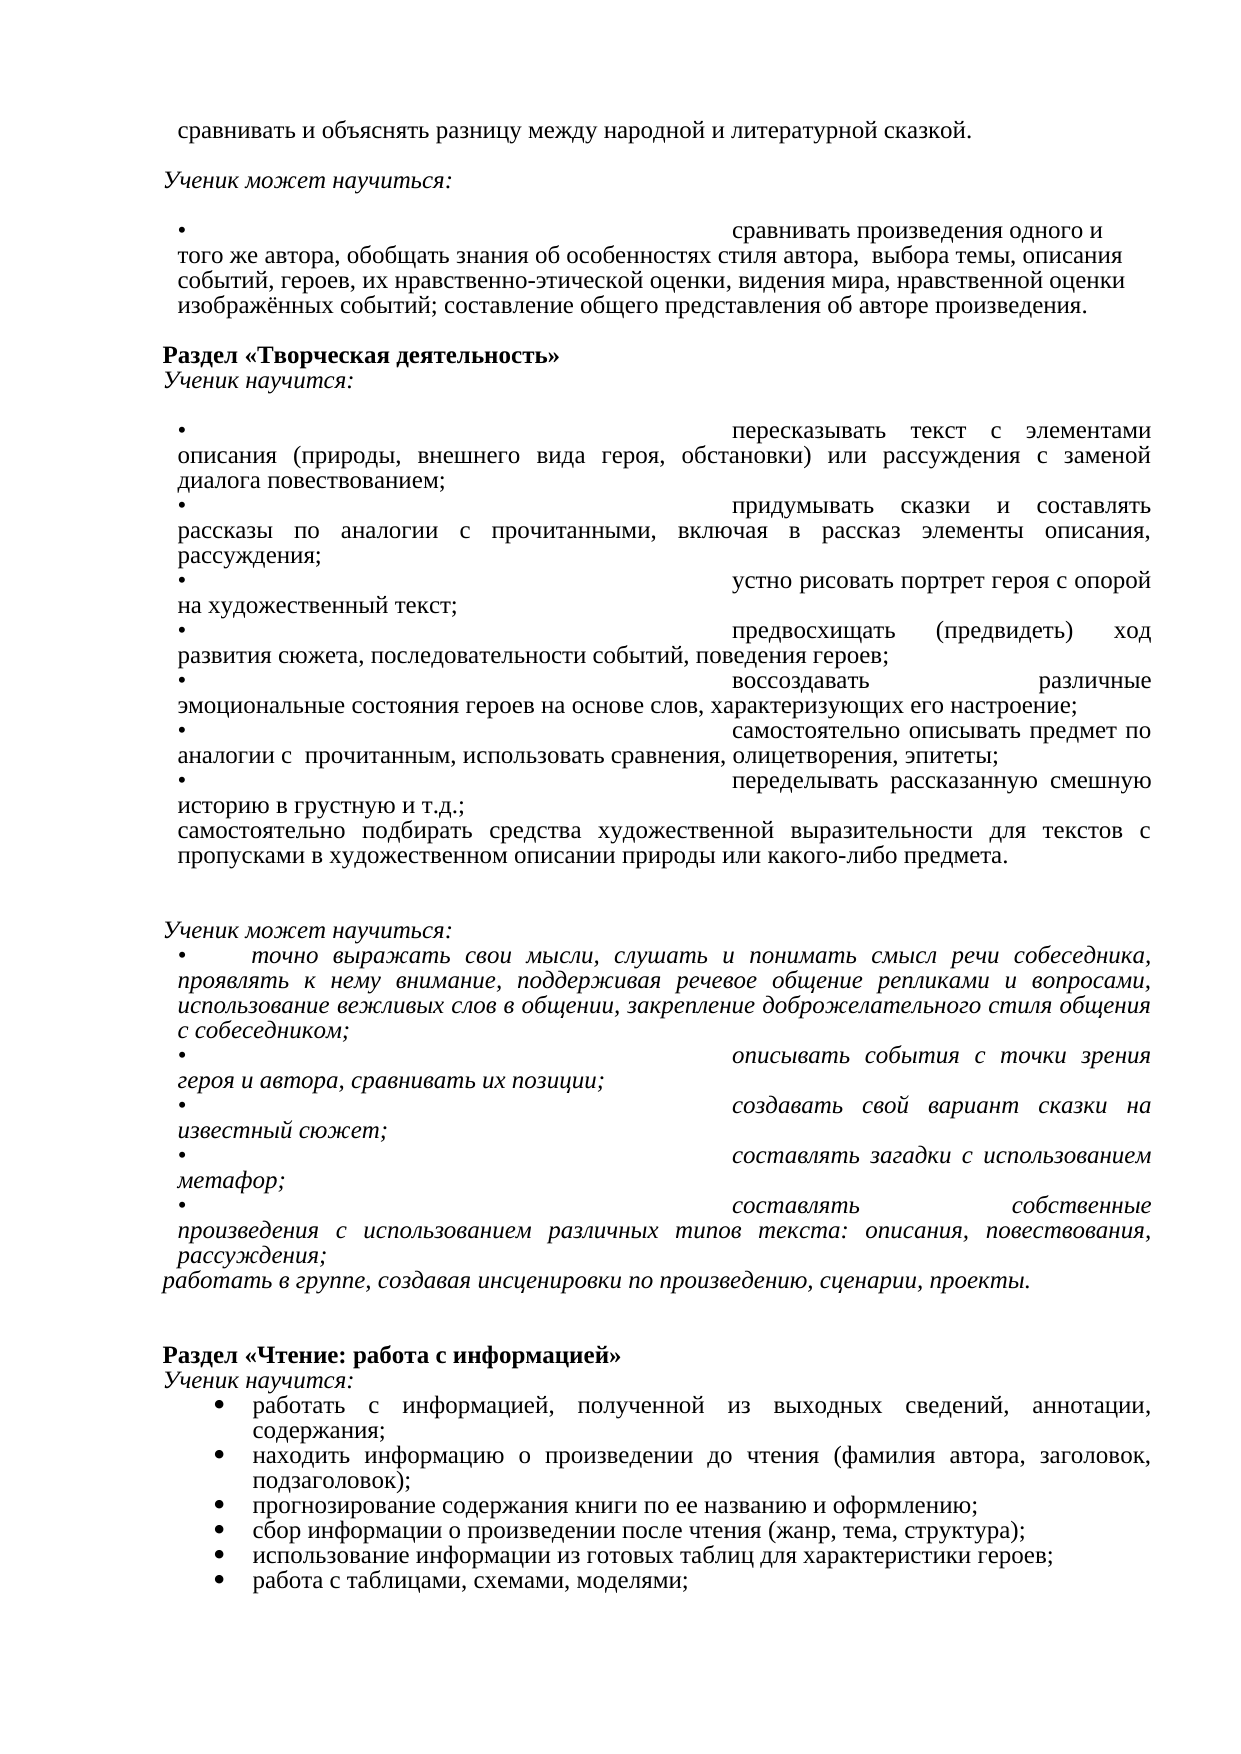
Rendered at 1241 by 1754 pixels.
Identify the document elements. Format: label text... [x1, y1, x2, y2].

list придумывать сказки и составлять рассказы по аналогии с прочитанными, включая в рассказ элементы описания, рассуждения; [177, 493, 1152, 568]
list Ученик может научиться: [162, 168, 1152, 193]
list Ученик научится: [162, 368, 1152, 393]
list прогнозирование содержания книги по ее названию и оформлению; [215, 1493, 1152, 1518]
list составлять собственные произведения с использованием различных типов текста: описания, повествования, рассуждения; [177, 1193, 1152, 1268]
list пересказывать текст с элементами описания (природы, внешнего вида героя, обстановки) или рассуждения с заменой диалога повествованием; [177, 418, 1152, 493]
text самостоятельно подбирать средства художественной выразительности для текстов с пропусками в художественном описании природы или какого-либо предмета. [177, 818, 1152, 868]
list Раздел «Творческая деятельность» [162, 343, 1152, 368]
text сравнивать и объяснять разницу между народной и литературной сказкой. [177, 118, 1152, 143]
list сбор информации о произведении после чтения (жанр, тема, структура); [215, 1518, 1152, 1543]
list сравнивать произведения одного и того же автора, обобщать знания об особенностях стиля автора, выбора темы, описания событий, героев, их нравственно-этической оценки, видения мира, нравственной оценки изображённых событий; составление общего представления об авторе произведения. [177, 218, 1152, 318]
list устно рисовать портрет героя с опорой на художественный текст; [177, 568, 1152, 618]
list воссоздавать различные эмоциональные состояния героев на основе слов, характеризующих его настроение; [177, 668, 1152, 718]
list Раздел «Чтение: работа с информацией» [162, 1343, 1152, 1368]
list описывать события с точки зрения героя и автора, сравнивать их позиции; [177, 1043, 1152, 1093]
list Ученик научится: [162, 1368, 1152, 1393]
list составлять загадки с использованием метафор; [177, 1143, 1152, 1193]
list работа с таблицами, схемами, моделями; [215, 1568, 1152, 1593]
list находить информацию о произведении до чтения (фамилия автора, заголовок, подзаголовок); [215, 1443, 1152, 1493]
list самостоятельно описывать предмет по аналогии с прочитанным, использовать сравнения, олицетворения, эпитеты; [177, 718, 1152, 768]
list точно выражать свои мысли, слушать и понимать смысл речи собеседника, проявлять к нему внимание, поддерживая речевое общение репликами и вопросами, использование вежливых слов в общении, закрепление доброжелательного стиля общения с собеседником; [177, 943, 1152, 1043]
list работать в группе, создавая инсценировки по произведению, сценарии, проекты. [162, 1268, 1152, 1293]
list работать с информацией, полученной из выходных сведений, аннотации, содержания; [215, 1393, 1152, 1443]
list Ученик может научиться: [162, 918, 1152, 943]
list переделывать рассказанную смешную историю в грустную и т.д.; [177, 768, 1152, 818]
list создавать свой вариант сказки на известный сюжет; [177, 1093, 1152, 1143]
list предвосхищать (предвидеть) ход развития сюжета, последовательности событий, поведения героев; [177, 618, 1152, 668]
list использование информации из готовых таблиц для характеристики героев; [215, 1543, 1152, 1568]
